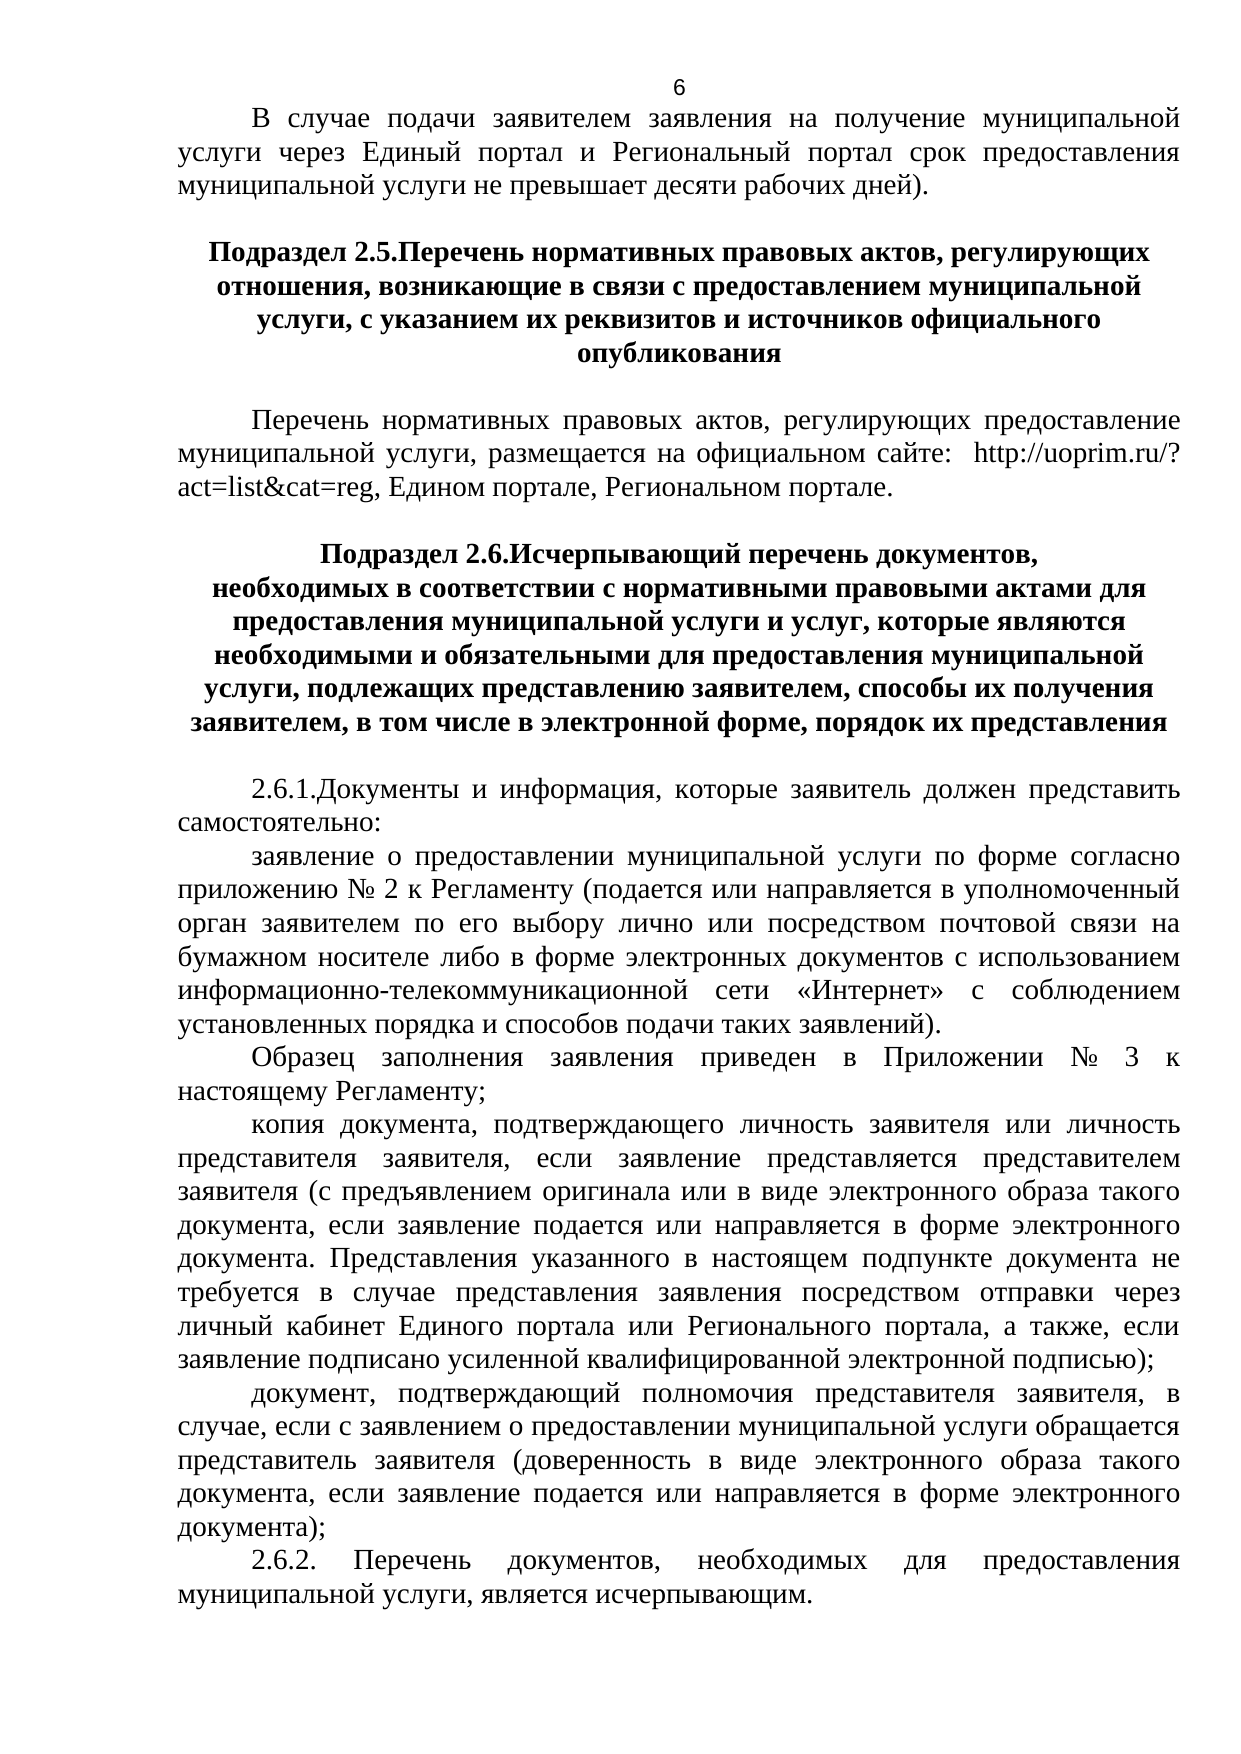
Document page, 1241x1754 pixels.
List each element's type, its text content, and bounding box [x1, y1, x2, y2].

text Подраздел 2.5.Перечень нормативных правовых актов, регулирующих отношения, возникающие в связи с предоставлением муниципальной услуги, с указанием их реквизитов и источников официального опубликования [177, 234, 1181, 368]
text необходимых в соответствии с нормативными правовыми актами для предоставления муниципальной услуги и услуг, которые являются [177, 570, 1181, 637]
text необходимыми и обязательными для предоставления муниципальной услуги, подлежащих представлению заявителем, способы их получения [177, 637, 1181, 704]
text Образец заполнения заявления приведен в Приложении № 3 к настоящему Регламенту; [177, 1039, 1181, 1106]
text 2.6.2. Перечень документов, необходимых для предоставления муниципальной услуги, является исчерпывающим. [177, 1542, 1181, 1609]
text Подраздел 2.6.Исчерпывающий перечень документов, [177, 536, 1181, 570]
text документ, подтверждающий полномочия представителя заявителя, в случае, если с заявлением о предоставлении муниципальной услуги обращается представитель заявителя (доверенность в виде электронного образа такого документа, если заявление подается или направляется в форме электронного документа); [177, 1375, 1181, 1542]
text заявление о предоставлении муниципальной услуги по форме согласно приложению № 2 к Регламенту (подается или направляется в уполномоченный орган заявителем по его выбору лично или посредством почтовой связи на бумажном носителе либо в форме электронных документов с использованием информационно-телекоммуникационной сети «Интернет» с соблюдением установленных порядка и способов подачи таких заявлений). [177, 838, 1181, 1039]
text Перечень нормативных правовых актов, регулирующих предоставление муниципальной услуги, размещается на официальном сайте: http://uoprim.ru/?act=list&cat=reg, Едином портале, Региональном портале. [177, 402, 1181, 503]
text В случае подачи заявителем заявления на получение муниципальной услуги через Единый портал и Региональный портал срок предоставления муниципальной услуги не превышает десяти рабочих дней). [177, 100, 1181, 201]
text заявителем, в том числе в электронной форме, порядок их представления [177, 704, 1181, 737]
text 2.6.1.Документы и информация, которые заявитель должен представить самостоятельно: [177, 771, 1181, 838]
text копия документа, подтверждающего личность заявителя или личность представителя заявителя, если заявление представляется представителем заявителя (с предъявлением оригинала или в виде электронного образа такого документа, если заявление подается или направляется в форме электронного документа. Представления указанного в настоящем подпункте документа не требуется в случае представления заявления посредством отправки через личный кабинет Единого портала или Регионального портала, а также, если заявление подписано усиленной квалифицированной электронной подписью); [177, 1106, 1181, 1375]
